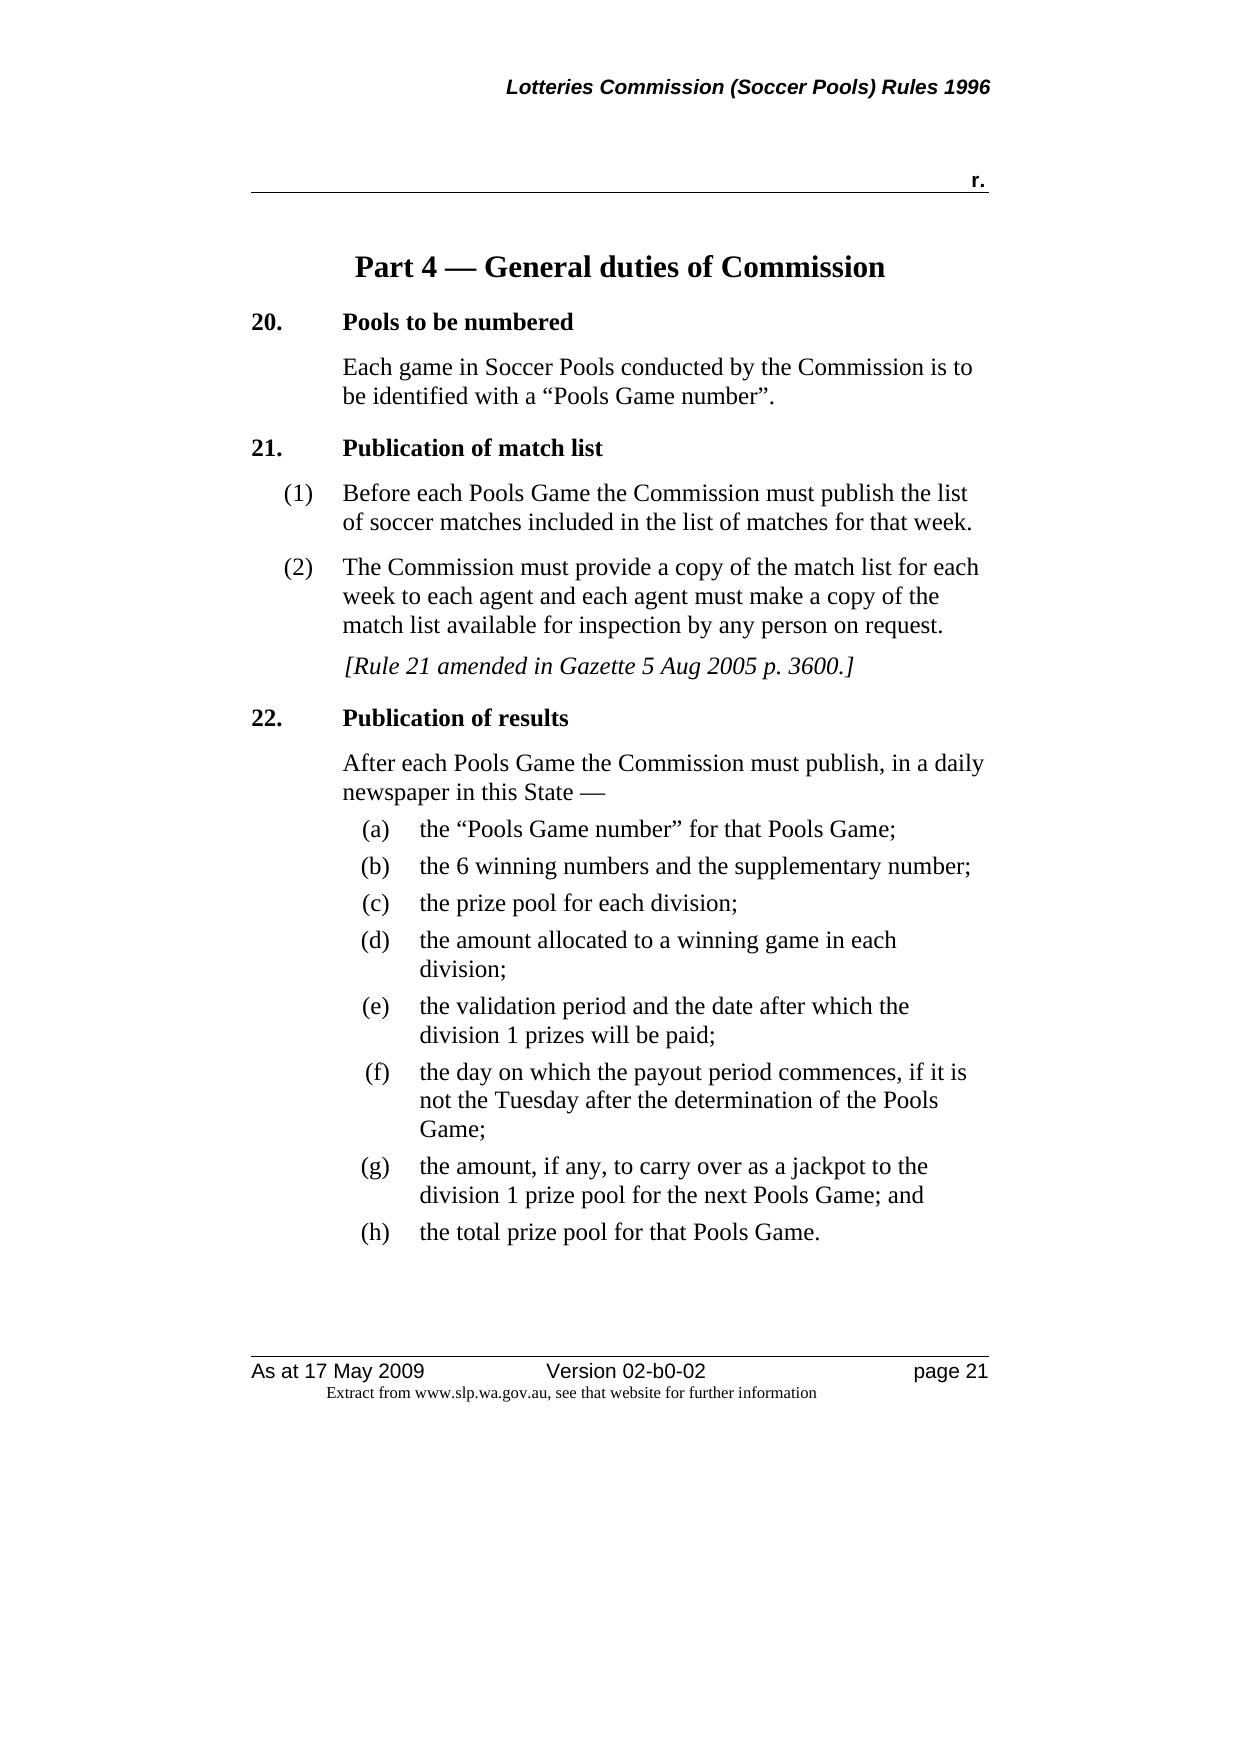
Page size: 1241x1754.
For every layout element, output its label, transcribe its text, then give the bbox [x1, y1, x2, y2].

text [Rule 21 amended in Gazette 5 Aug 2005 p. 3600.] [251, 651, 989, 680]
text (a) the “Pools Game number” for that Pools Game; [251, 814, 989, 843]
text (h) the total prize pool for that Pools Game. [251, 1217, 989, 1246]
text (c) the prize pool for each division; [251, 888, 989, 917]
text Each game in Soccer Pools conducted by the Commission is to be identified with a “Pools Game number”. [251, 352, 989, 410]
text (e) the validation period and the date after which the division 1 prizes will be paid; [251, 991, 989, 1048]
subtitle 21. Publication of match list [251, 433, 989, 461]
text (1) Before each Pools Game the Commission must publish the list of soccer matches included in the list of matches for that week. [251, 478, 989, 536]
text After each Pools Game the Commission must publish, in a daily newspaper in this State — [251, 748, 989, 806]
text (g) the amount, if any, to carry over as a jackpot to the division 1 prize pool for the next Pools Game; and [251, 1151, 989, 1209]
text (b) the 6 winning numbers and the supplementary number; [251, 851, 989, 880]
subtitle 22. Publication of results [251, 703, 989, 731]
text (2) The Commission must provide a copy of the match list for each week to each agent and each agent must make a copy of the match list available for inspection by any person on request. [251, 552, 989, 638]
text (d) the amount allocated to a winning game in each division; [251, 925, 989, 983]
subtitle 20. Pools to be numbered [251, 307, 989, 336]
text (f) the day on which the payout period commences, if it is not the Tuesday after the determination of the Pools Game; [251, 1057, 989, 1143]
subtitle Part 4 — General duties of Commission [251, 248, 989, 284]
